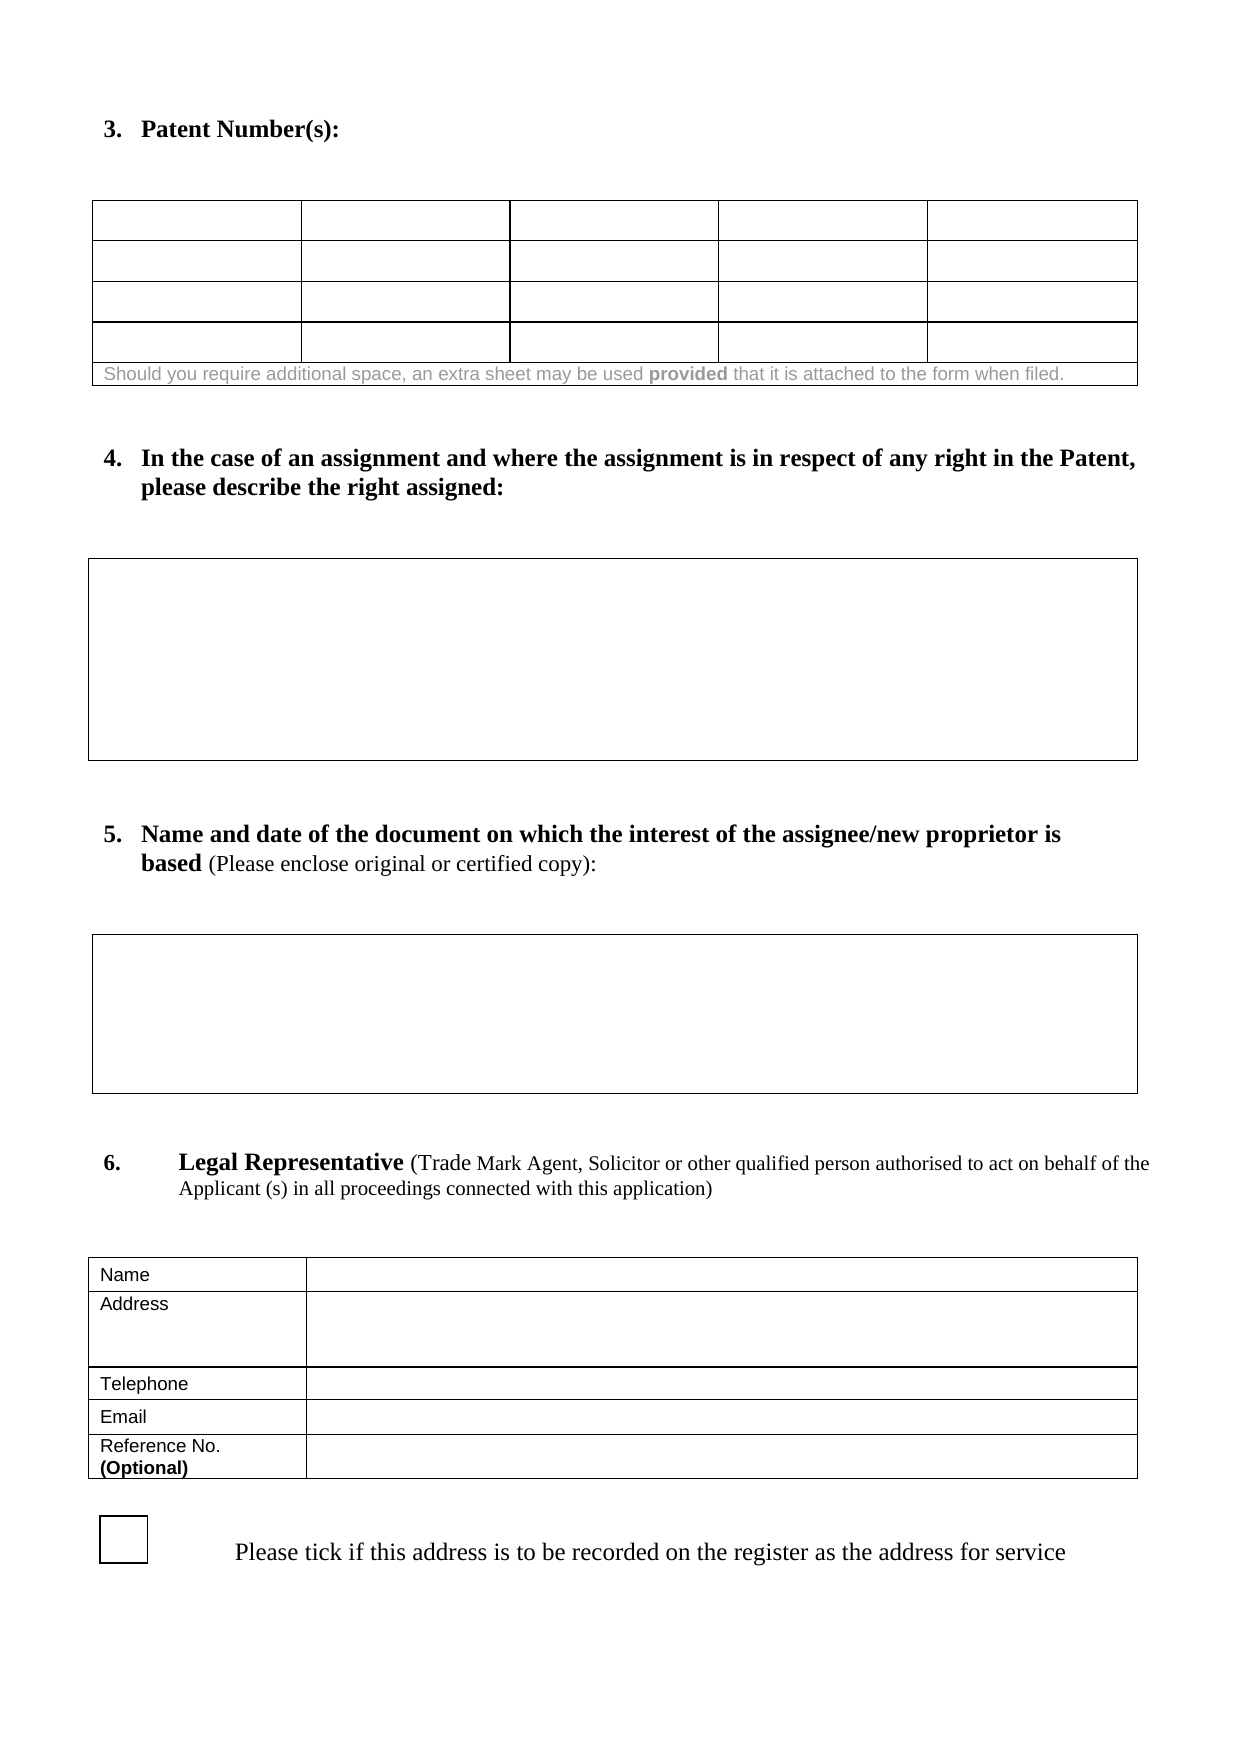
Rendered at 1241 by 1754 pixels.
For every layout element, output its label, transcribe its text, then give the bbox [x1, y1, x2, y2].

table_cell [928, 241, 1137, 281]
table_cell [93, 282, 301, 321]
table_cell [307, 1368, 1137, 1399]
list Patent Number(s): [103, 114, 1181, 142]
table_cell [93, 363, 1137, 384]
table_cell [928, 323, 1137, 362]
table_cell [302, 323, 509, 362]
table_cell Reference No. (Optional) [89, 1435, 306, 1478]
text based (Please enclose original or certified copy): [103, 848, 1181, 876]
table_header Name [89, 1258, 306, 1291]
table_cell [928, 282, 1137, 321]
table_cell Address [89, 1292, 306, 1366]
table_cell [511, 282, 718, 321]
table_cell [302, 241, 509, 281]
table_cell [307, 1435, 1137, 1478]
table_cell [511, 241, 718, 281]
table_cell [719, 323, 927, 362]
table_cell [93, 323, 301, 362]
table_cell Email [89, 1400, 306, 1434]
list Name and date of the document on which the interest of the assignee/new proprietor is [103, 819, 1181, 848]
table_header [307, 1258, 1137, 1291]
table_header [928, 201, 1137, 240]
table_header [511, 201, 718, 240]
table_cell [307, 1400, 1137, 1434]
table_cell [719, 241, 927, 281]
text 6. Legal Representative (Trade Mark Agent, Solicitor or other qualified person authorised to act on behalf of the Applicant (s) in all proceedings connected with this application) [103, 1147, 1181, 1199]
list In the case of an assignment and where the assignment is in respect of any right in the Patent, please describe the right assigned: [103, 443, 1181, 501]
table_header [719, 201, 927, 240]
table_header [93, 935, 1137, 1093]
table_cell [307, 1292, 1137, 1366]
text Please tick if this address is to be recorded on the register as the address for service [103, 1537, 1181, 1566]
table_cell [719, 282, 927, 321]
table_header [93, 201, 301, 240]
table_cell [93, 241, 301, 281]
table_header [302, 201, 509, 240]
table_cell Telephone [89, 1368, 306, 1399]
table_header [89, 559, 1137, 760]
table_cell [302, 282, 509, 321]
table_cell [511, 323, 718, 362]
